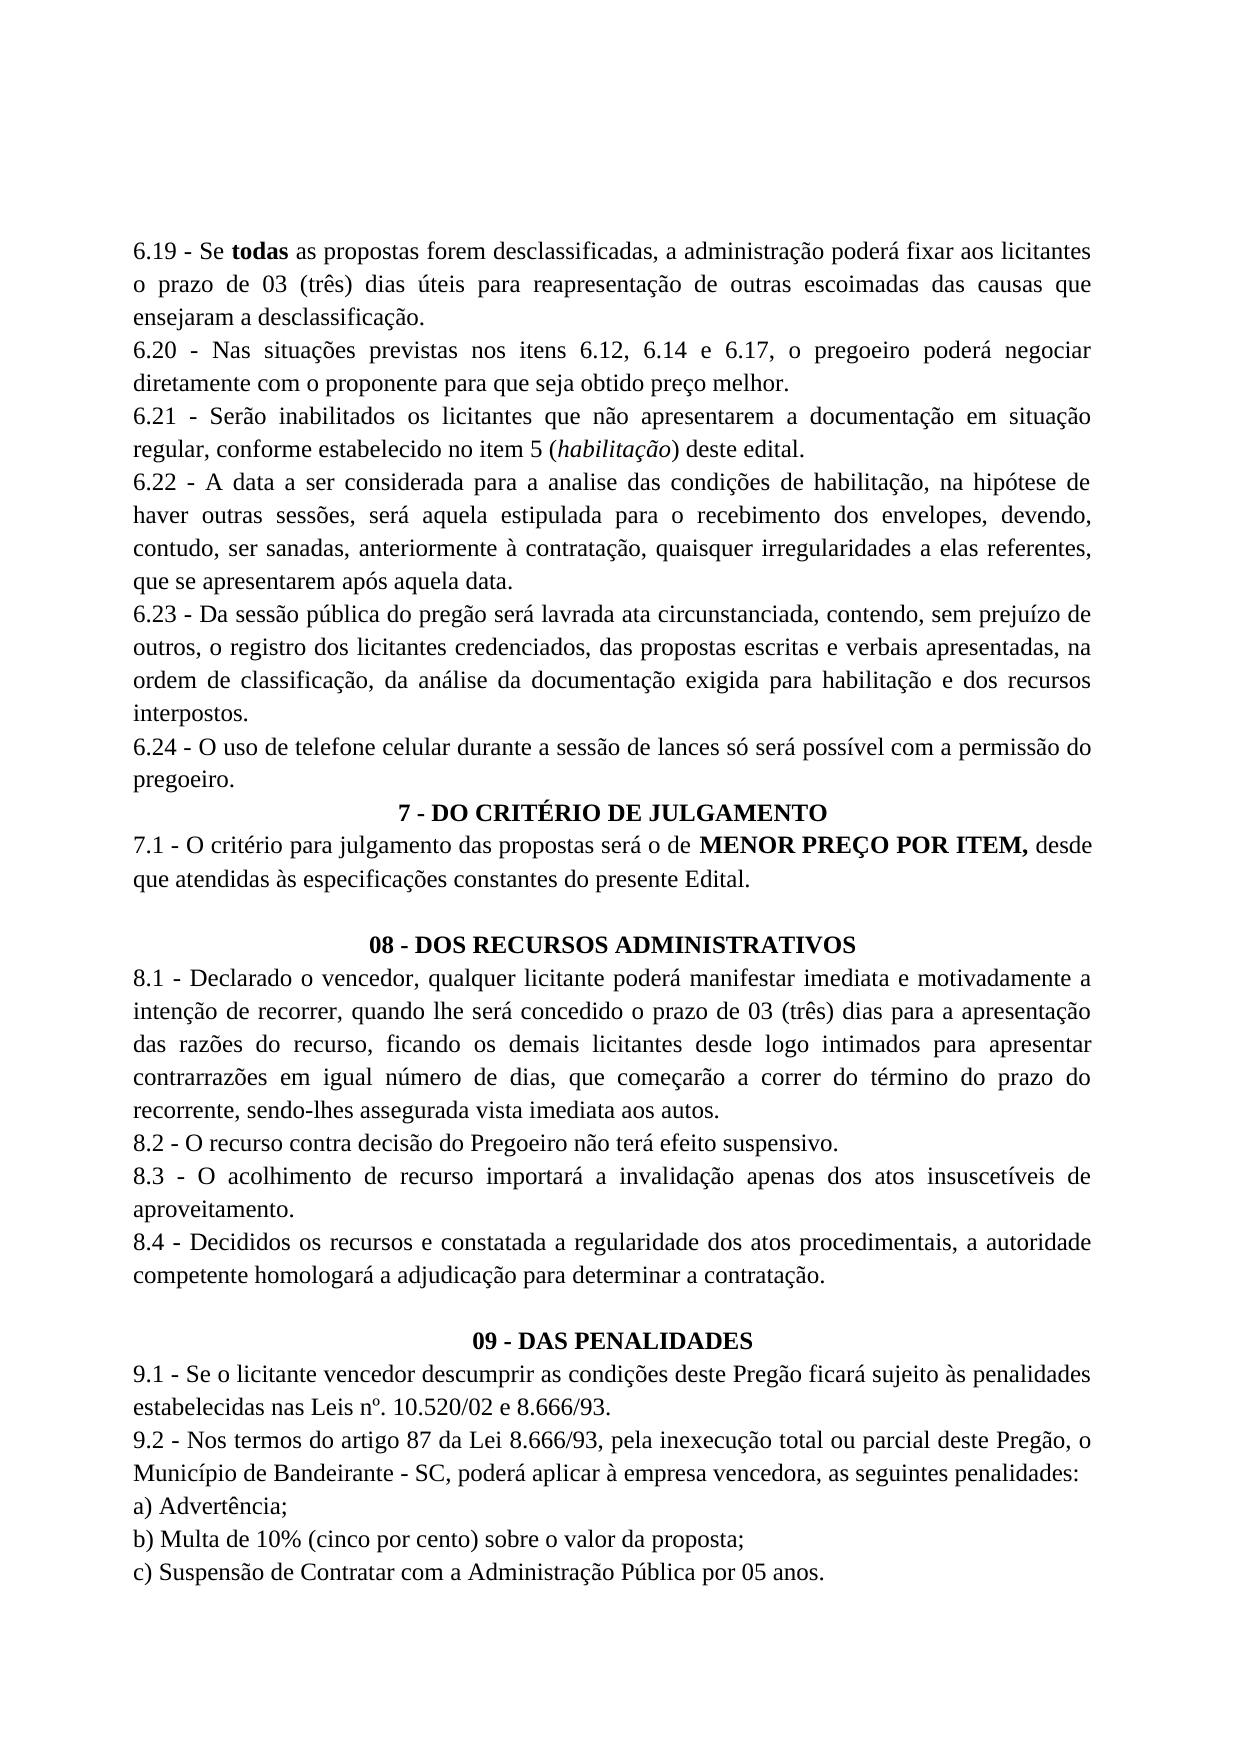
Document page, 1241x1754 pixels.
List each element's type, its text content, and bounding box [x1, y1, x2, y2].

text 7 - DO CRITÉRIO DE JULGAMENTO [133, 798, 1092, 826]
text 6.20 - Nas situações previstas nos itens 6.12, 6.14 e 6.17, o pregoeiro poderá negociar diretamente com o proponente para que seja obtido preço melhor. [133, 335, 1092, 397]
text 9.1 - Se o licitante vencedor descumprir as condições deste Pregão ficará sujeito às penalidades estabelecidas nas Leis nº. 10.520/02 e 8.666/93. [133, 1359, 1092, 1421]
text 6.22 - A data a ser considerada para a analise das condições de habilitação, na hipótese de haver outras sessões, será aquela estipulada para o recebimento dos envelopes, devendo, contudo, ser sanadas, anteriormente à contratação, quaisquer irregularidades a elas referentes, que se apresentarem após aquela data. [133, 467, 1092, 595]
text 08 - DOS RECURSOS ADMINISTRATIVOS [133, 930, 1092, 958]
text 8.4 - Decididos os recursos e constatada a regularidade dos atos procedimentais, a autoridade competente homologará a adjudicação para determinar a contratação. [133, 1227, 1092, 1289]
text 8.1 - Declarado o vencedor, qualquer licitante poderá manifestar imediata e motivadamente a intenção de recorrer, quando lhe será concedido o prazo de 03 (três) dias para a apresentação das razões do recurso, ficando os demais licitantes desde logo intimados para apresentar contrarrazões em igual número de dias, que começarão a correr do término do prazo do recorrente, sendo-lhes assegurada vista imediata aos autos. [133, 963, 1092, 1123]
text 6.19 - Se todas as propostas forem desclassificadas, a administração poderá fixar aos licitantes o prazo de 03 (três) dias úteis para reapresentação de outras escoimadas das causas que ensejaram a desclassificação. [133, 236, 1092, 331]
text 9.2 - Nos termos do artigo 87 da Lei 8.666/93, pela inexecução total ou parcial deste Pregão, o Município de Bandeirante - SC, poderá aplicar à empresa vencedora, as seguintes penalidades: [133, 1425, 1092, 1487]
text 6.21 - Serão inabilitados os licitantes que não apresentarem a documentação em situação regular, conforme estabelecido no item 5 (habilitação) deste edital. [133, 401, 1092, 463]
text b) Multa de 10% (cinco por cento) sobre o valor da proposta; [133, 1524, 1092, 1553]
text 8.2 - O recurso contra decisão do Pregoeiro não terá efeito suspensivo. [133, 1128, 1092, 1157]
text 6.24 - O uso de telefone celular durante a sessão de lances só será possível com a permissão do pregoeiro. [133, 732, 1092, 793]
text 09 - DAS PENALIDADES [133, 1326, 1092, 1355]
text 8.3 - O acolhimento de recurso importará a invalidação apenas dos atos insuscetíveis de aproveitamento. [133, 1161, 1092, 1223]
text a) Advertência; [133, 1491, 1092, 1520]
text 6.23 - Da sessão pública do pregão será lavrada ata circunstanciada, contendo, sem prejuízo de outros, o registro dos licitantes credenciados, das propostas escritas e verbais apresentadas, na ordem de classificação, da análise da documentação exigida para habilitação e dos recursos interpostos. [133, 599, 1092, 727]
text 7.1 - O critério para julgamento das propostas será o de MENOR PREÇO POR ITEM, desde que atendidas às especificações constantes do presente Edital. [133, 831, 1092, 892]
text c) Suspensão de Contratar com a Administração Pública por 05 anos. [133, 1557, 1092, 1586]
